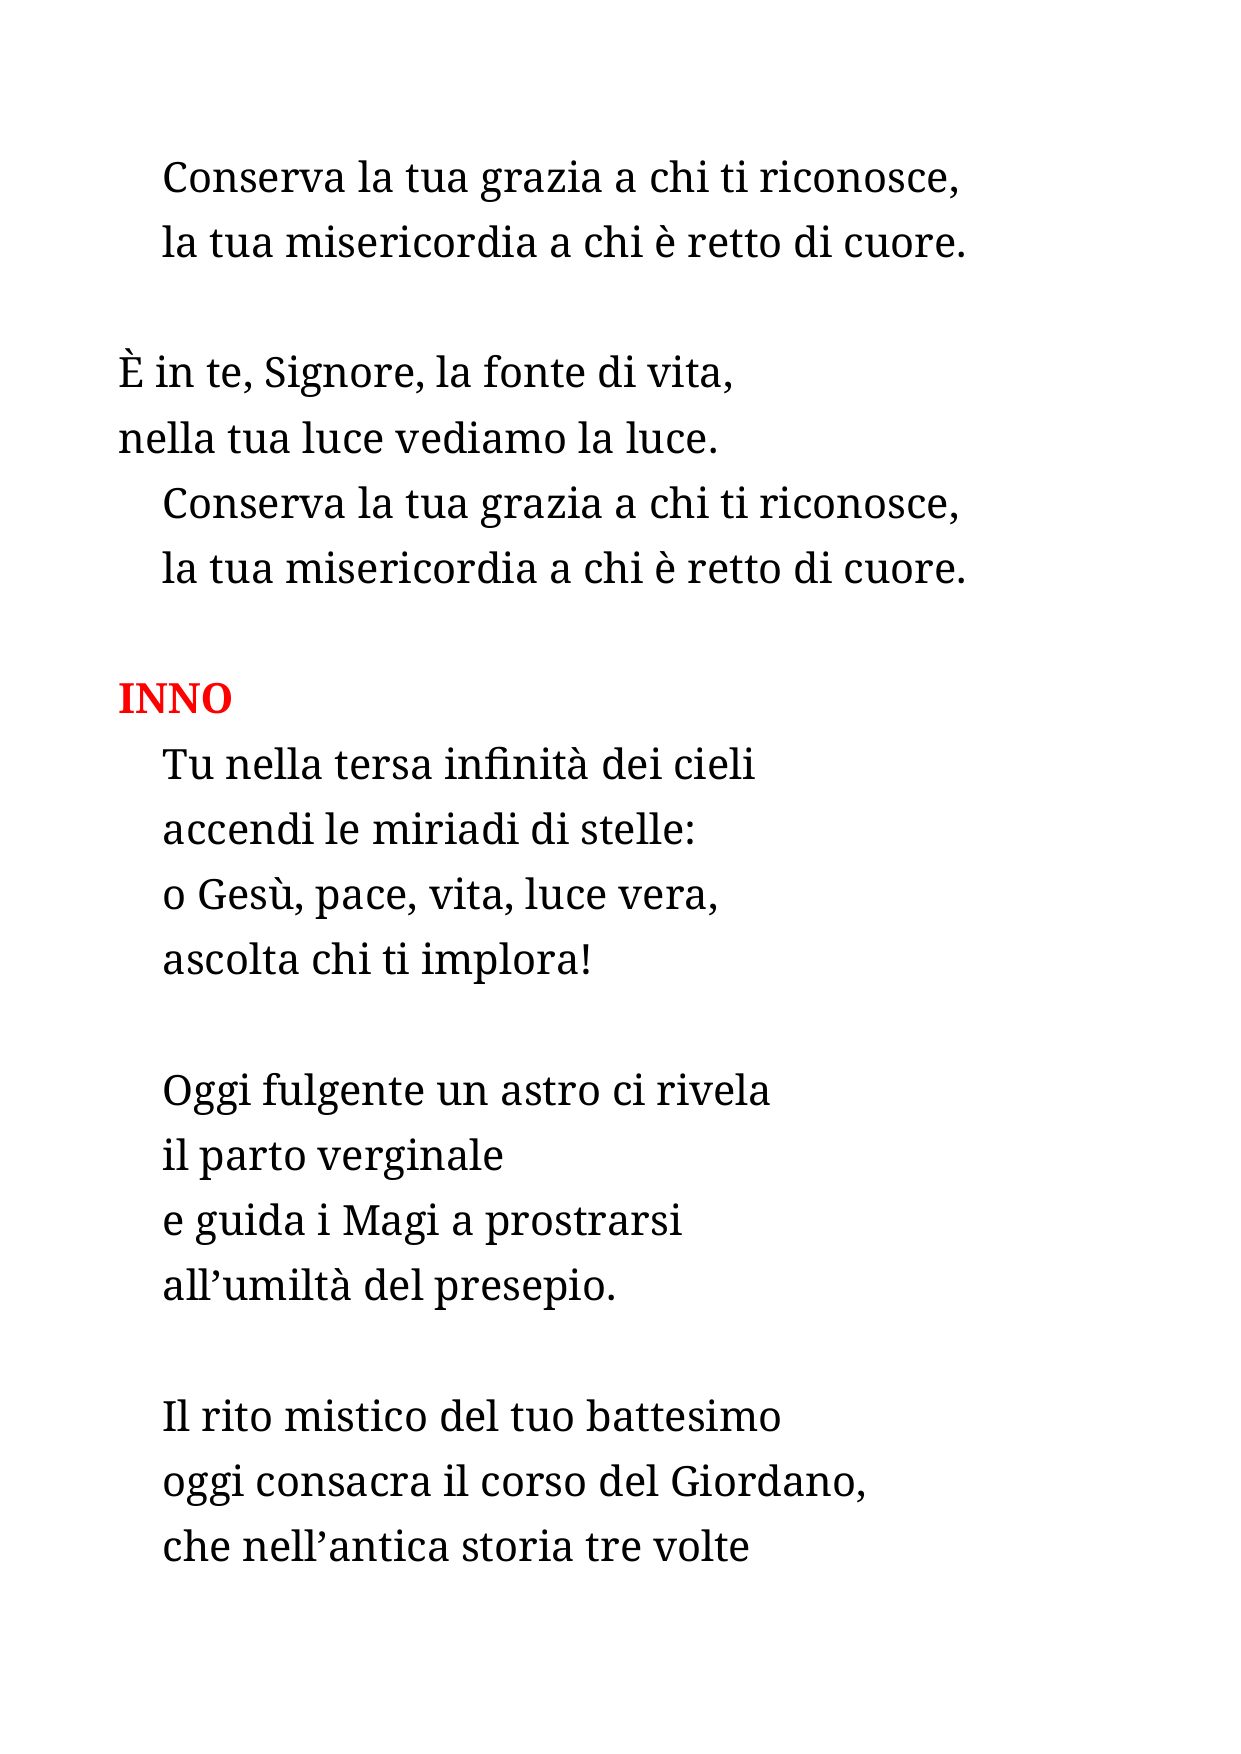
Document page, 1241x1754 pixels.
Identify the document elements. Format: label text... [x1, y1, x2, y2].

text nella tua luce vediamo la luce. [118, 408, 1122, 465]
text INNO [118, 669, 1122, 726]
text e guida i Magi a prostrarsi [162, 1191, 1122, 1248]
text che nell’antica storia tre volte [162, 1517, 1122, 1574]
text Oggi fulgente un astro ci rivela [162, 1061, 1122, 1117]
text Conserva la tua grazia a chi ti riconosce, [118, 474, 1122, 530]
text Il rito mistico del tuo battesimo [162, 1387, 1122, 1443]
text la tua misericordia a chi è retto di cuore. [118, 539, 1122, 596]
text È in te, Signore, la fonte di vita, [118, 343, 1122, 400]
text o Gesù, pace, vita, luce vera, [162, 865, 1122, 922]
text Tu nella tersa infinità dei cieli [162, 734, 1122, 791]
text accendi le miriadi di stelle: [162, 800, 1122, 856]
text oggi consacra il corso del Giordano, [162, 1452, 1122, 1508]
text il parto verginale [162, 1126, 1122, 1182]
text all’umiltà del presepio. [162, 1256, 1122, 1313]
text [118, 213, 1122, 269]
text ascolta chi ti implora! [162, 930, 1122, 987]
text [118, 148, 1122, 204]
